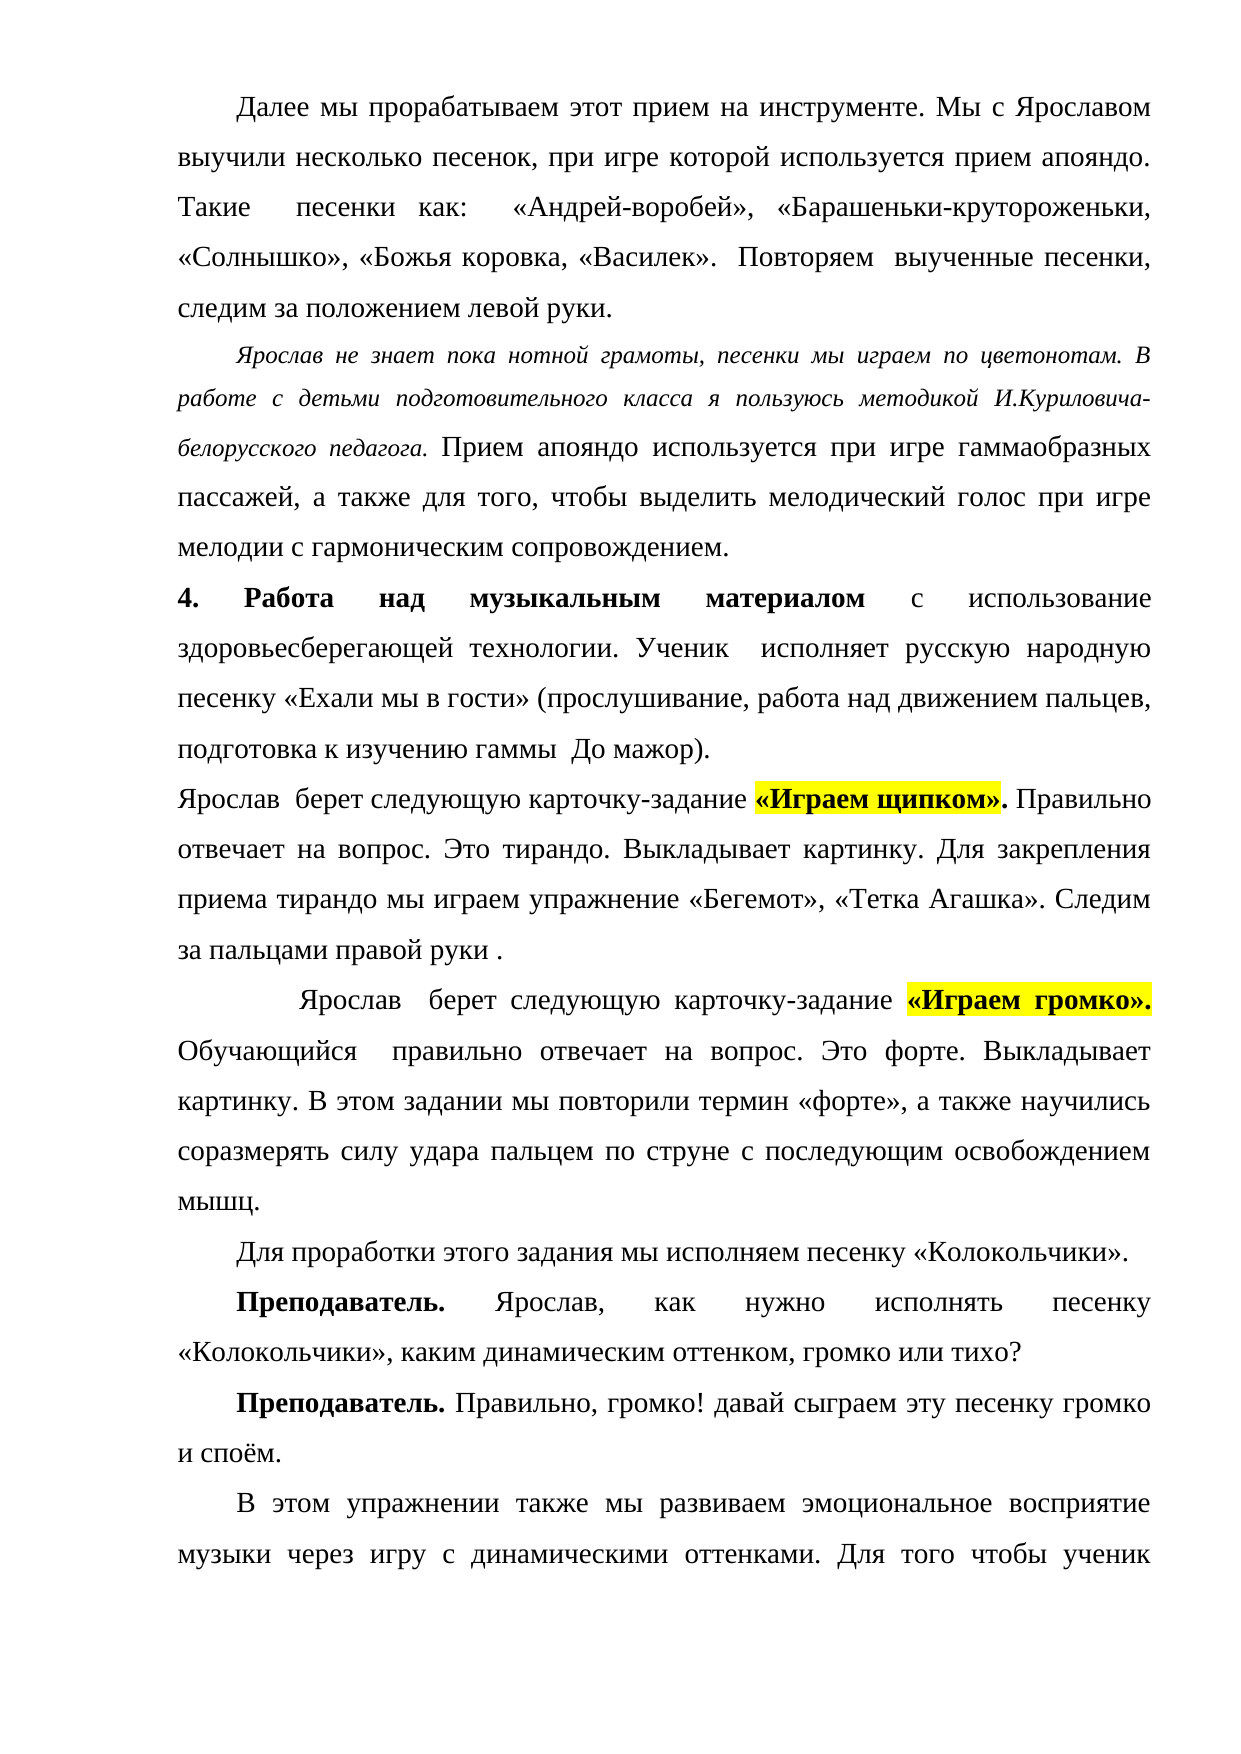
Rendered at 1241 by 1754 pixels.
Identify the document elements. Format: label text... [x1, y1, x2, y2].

text 4. Работа над музыкальным материалом с использование здоровьесберегающей технологии. Ученик исполняет русскую народную песенку «Ехали мы в гости» (прослушивание, работа над движением пальцев, подготовка к изучению гаммы До мажор). [177, 580, 1152, 764]
text Ярослав берет следующую карточку-задание «Играем щипком». Правильно отвечает на вопрос. Это тирандо. Выкладывает картинку. Для закрепления приема тирандо мы играем упражнение «Бегемот», «Тетка Агашка». Следим за пальцами правой руки . [177, 781, 1152, 966]
text Преподаватель. Ярослав, как нужно исполнять песенку «Колокольчики», каким динамическим оттенком, громко или тихо? [177, 1284, 1152, 1368]
text Далее мы прорабатываем этот прием на инструменте. Мы с Ярославом выучили несколько песенок, при игре которой используется прием апояндо. Такие песенки как: «Андрей-воробей», «Барашеньки-крутороженьки, «Солнышко», «Божья коровка, «Василек». Повторяем выученные песенки, следим за положением левой руки. [177, 89, 1152, 323]
text Ярослав берет следующую карточку-задание «Играем громко». Обучающийся правильно отвечает на вопрос. Это форте. Выкладывает картинку. В этом задании мы повторили термин «форте», а также научились соразмерять силу удара пальцем по струне с последующим освобождением мышц. [177, 982, 1152, 1217]
text Преподаватель. Правильно, громко! давай сыграем эту песенку громко и споём. [177, 1385, 1152, 1469]
text Для проработки этого задания мы исполняем песенку «Колокольчики». [177, 1234, 1152, 1267]
text Ярослав не знает пока нотной грамоты, песенки мы играем по цветонотам. В работе с детьми подготовительного класса я пользуюсь методикой И.Куриловича- белорусского педагога. Прием апояндо используется при игре гаммаобразных пассажей, а также для того, чтобы выделить мелодический голос при игре мелодии с гармоническим сопровождением. [177, 340, 1152, 563]
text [177, 1485, 1152, 1569]
